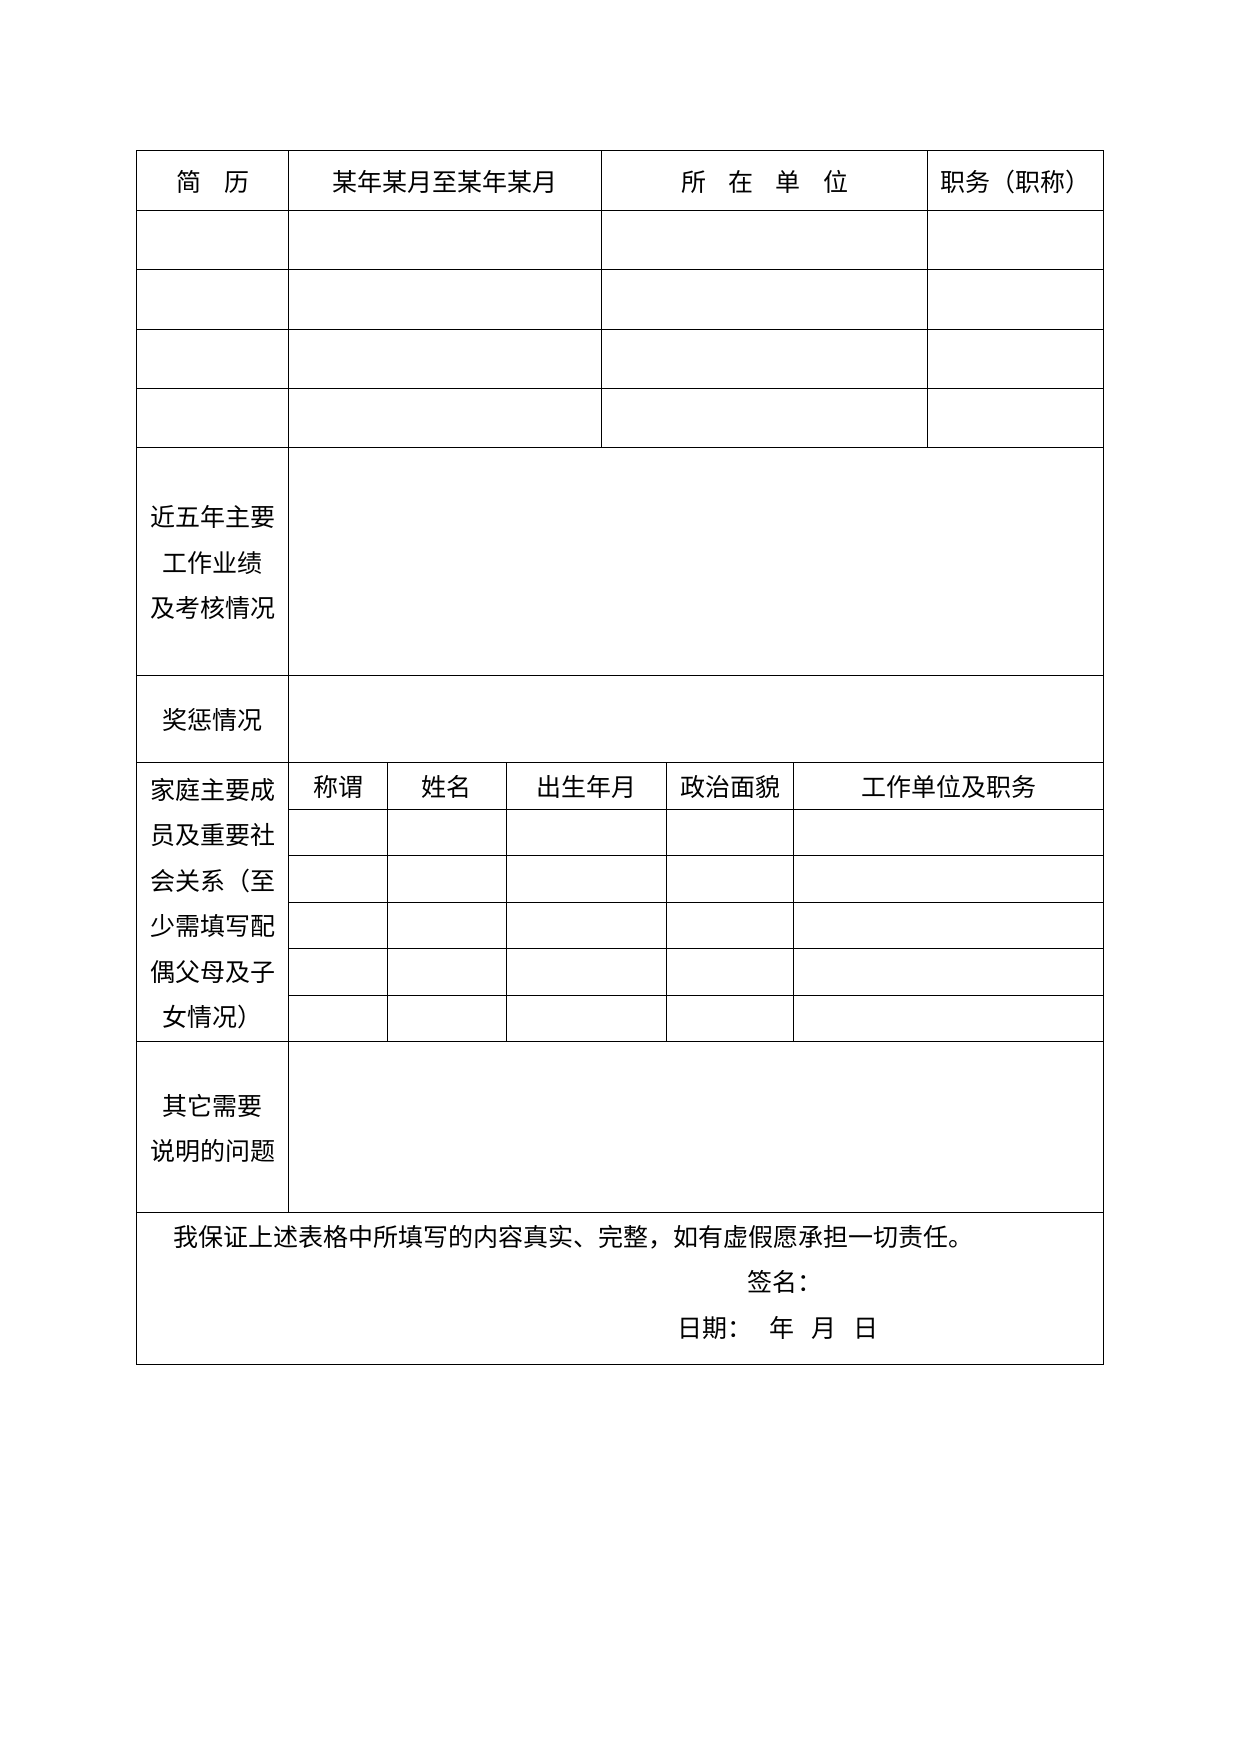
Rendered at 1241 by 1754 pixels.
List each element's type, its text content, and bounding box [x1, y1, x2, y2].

table_cell [137, 389, 288, 447]
table_cell [667, 903, 793, 948]
table_cell 我保证上述表格中所填写的内容真实、完整，如有虚假愿承担一切责任。 签名： 日期： 年 月 日 [137, 1213, 1103, 1364]
table_cell [388, 856, 506, 902]
table_cell 其它需要 说明的问题 [137, 1042, 288, 1212]
table_cell [602, 211, 927, 269]
table_cell 近五年主要 工作业绩 及考核情况 [137, 448, 288, 675]
table_cell [794, 810, 1103, 855]
table_cell [602, 270, 927, 328]
table_cell [289, 676, 1103, 762]
table_cell 某年某月至某年某月 [289, 151, 601, 210]
table_cell [667, 949, 793, 994]
table_cell [289, 330, 601, 388]
table_cell 出生年月 [507, 763, 666, 809]
table_cell 所 在 单 位 [602, 151, 927, 210]
table_cell [289, 211, 601, 269]
table_cell [602, 330, 927, 388]
table_cell [289, 996, 387, 1041]
table_cell 称谓 [289, 763, 387, 809]
table_cell 简 历 [137, 151, 288, 210]
table_cell [289, 389, 601, 447]
table_cell [507, 949, 666, 994]
table_cell [667, 856, 793, 902]
table_cell [137, 211, 288, 269]
table_cell [794, 996, 1103, 1041]
table_cell [667, 996, 793, 1041]
table_cell [388, 996, 506, 1041]
table_cell [928, 211, 1103, 269]
table_cell [928, 330, 1103, 388]
table_cell [602, 389, 927, 447]
table_cell 工作单位及职务 [794, 763, 1103, 809]
table_cell 职务（职称） [928, 151, 1103, 210]
table_cell [388, 949, 506, 994]
table_cell [289, 903, 387, 948]
table_cell [289, 448, 1103, 675]
table_cell [794, 949, 1103, 994]
table_cell [137, 270, 288, 328]
table_cell [289, 1042, 1103, 1212]
table_cell [289, 810, 387, 855]
table_cell 奖惩情况 [137, 676, 288, 762]
table_cell [507, 810, 666, 855]
table_cell [507, 903, 666, 948]
table_cell [289, 856, 387, 902]
table_cell [289, 949, 387, 994]
table_cell 政治面貌 [667, 763, 793, 809]
table_cell [928, 270, 1103, 328]
table_cell 家庭主要成员及重要社会关系（至少需填写配偶父母及子女情况） [137, 763, 288, 1041]
table_cell [289, 270, 601, 328]
table_cell [794, 856, 1103, 902]
table_cell [507, 856, 666, 902]
table_cell [507, 996, 666, 1041]
table_cell [388, 810, 506, 855]
table_cell [137, 330, 288, 388]
table_cell [388, 903, 506, 948]
table_cell [794, 903, 1103, 948]
table_cell [928, 389, 1103, 447]
table_cell [667, 810, 793, 855]
table_cell 姓名 [388, 763, 506, 809]
